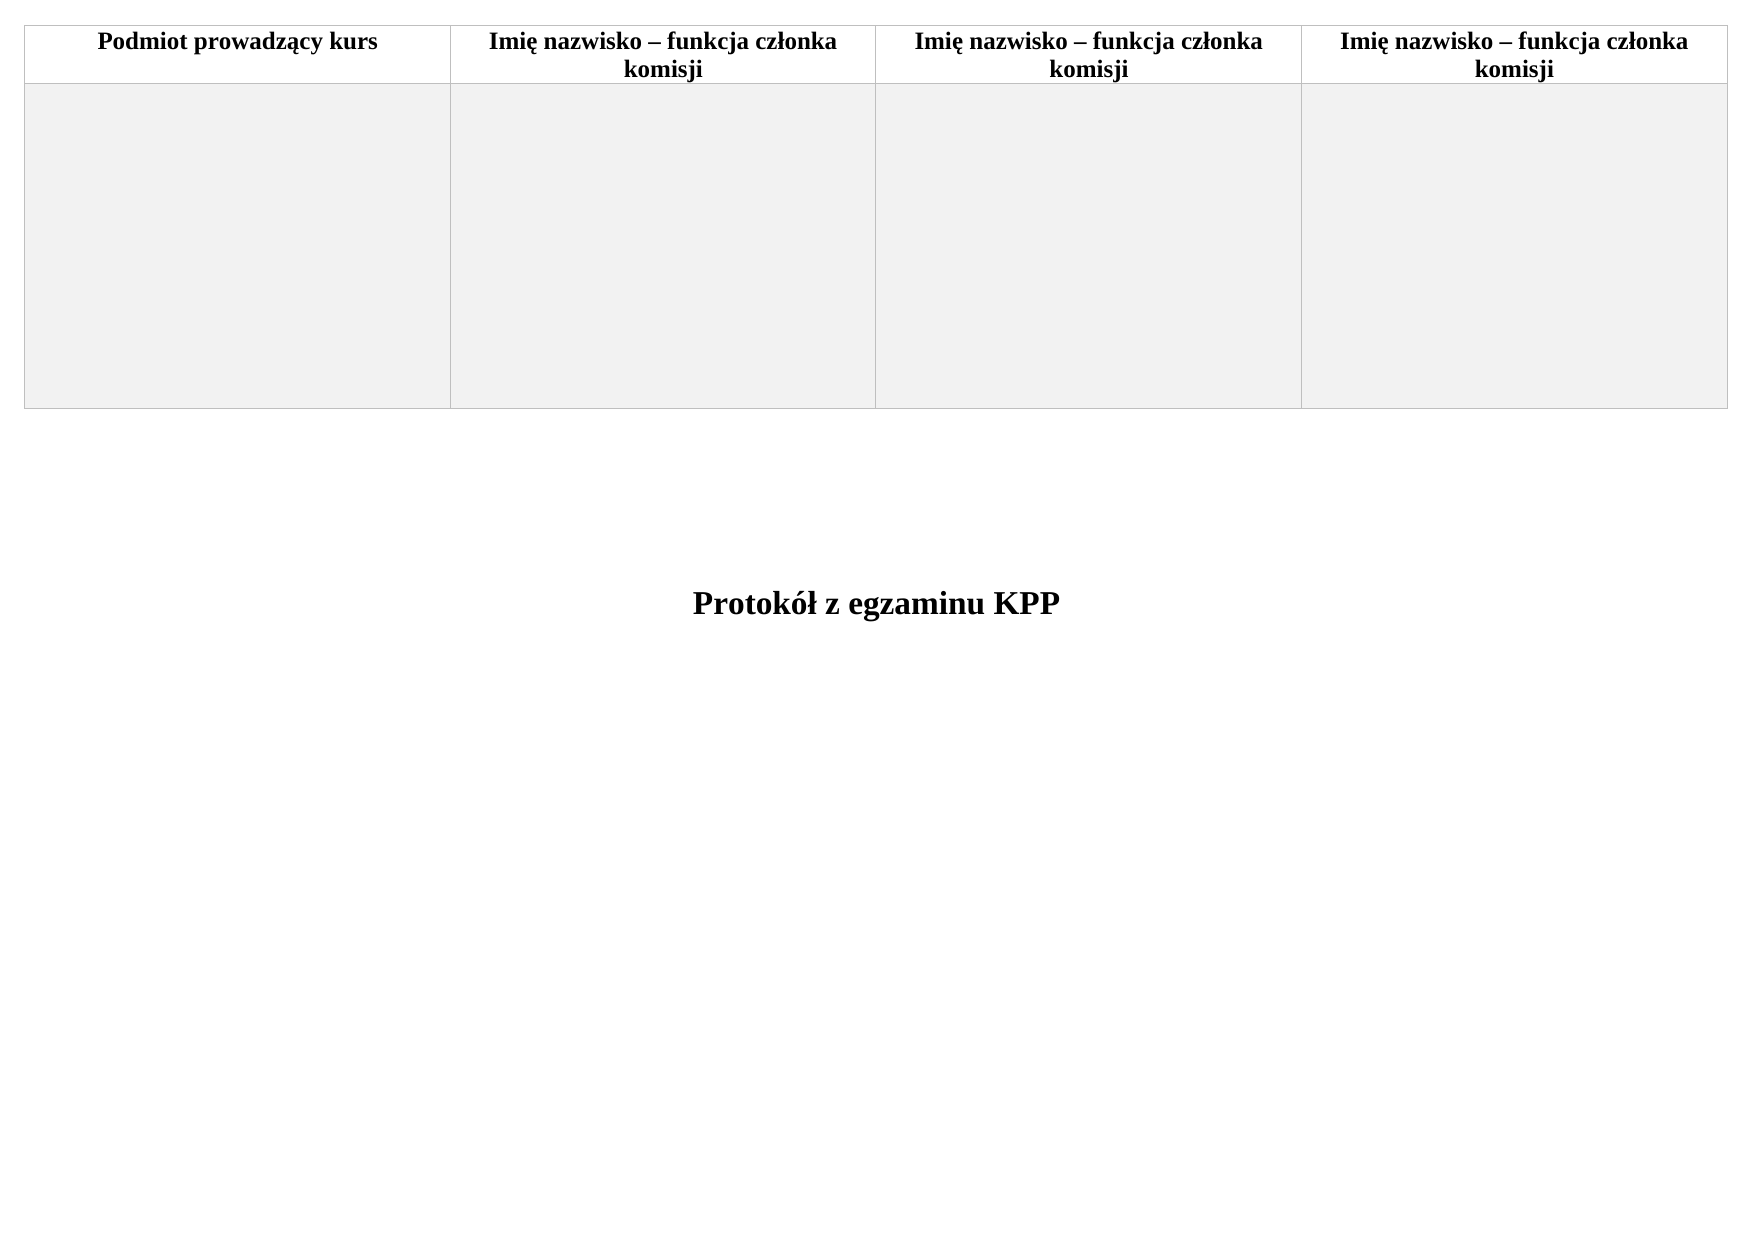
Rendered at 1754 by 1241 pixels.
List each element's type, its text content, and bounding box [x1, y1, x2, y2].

table_header Imię nazwisko – funkcja członka komisji [1302, 26, 1727, 83]
table_cell [876, 84, 1301, 408]
table_cell [25, 84, 450, 408]
table_cell [451, 84, 875, 408]
table_cell [1302, 84, 1727, 408]
table_header Podmiot prowadzący kurs [25, 26, 450, 83]
table_header Imię nazwisko – funkcja członka komisji [876, 26, 1301, 83]
table_header Imię nazwisko – funkcja członka komisji [451, 26, 875, 83]
text Protokół z egzaminu KPP [25, 583, 1728, 621]
